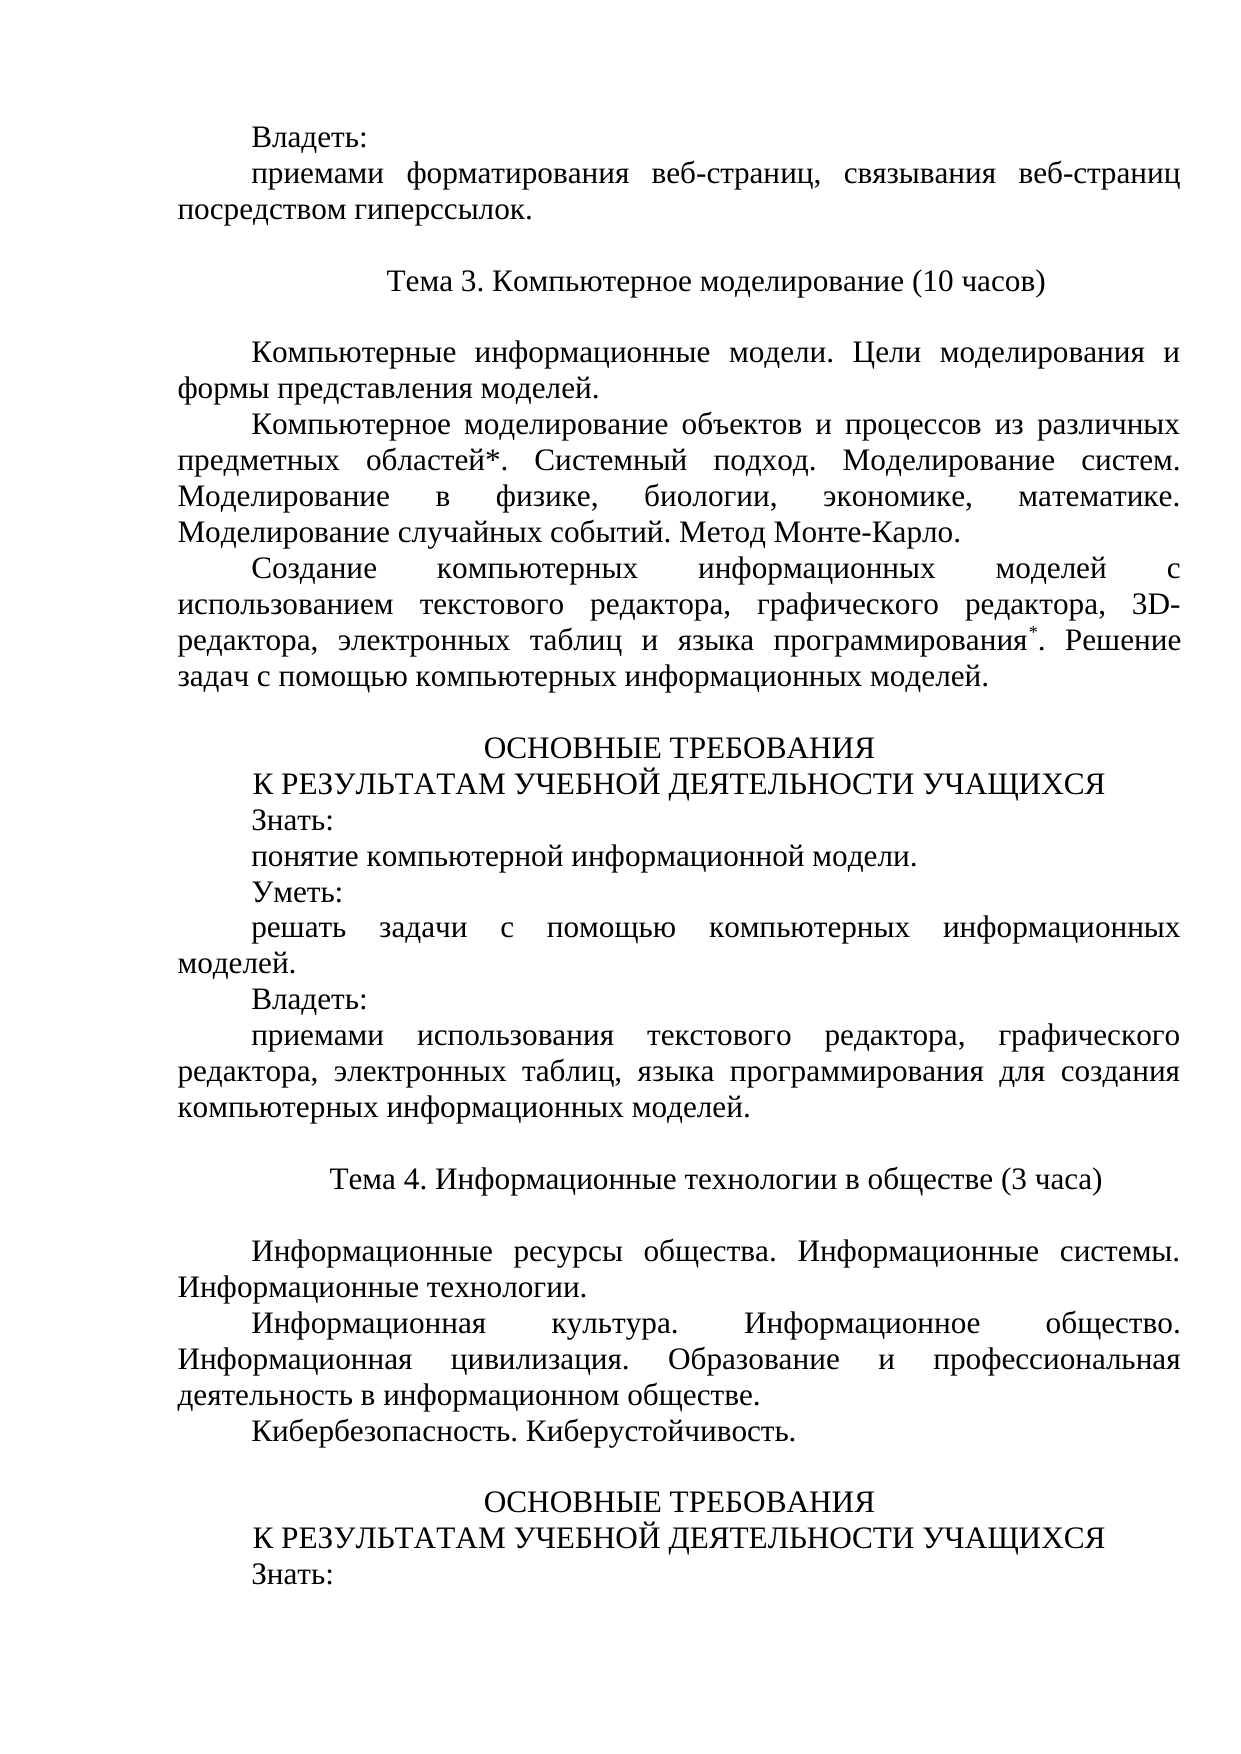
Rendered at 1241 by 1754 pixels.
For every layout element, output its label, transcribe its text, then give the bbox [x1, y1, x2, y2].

text Владеть: [177, 118, 1181, 154]
text Знать: [177, 801, 1181, 837]
text Компьютерное моделирование объектов и процессов из различных предметных областей*. Системный подход. Моделирование систем. Моделирование в физике, биологии, экономике, математике. Моделирование случайных событий. Метод Монте-Карло. [177, 406, 1181, 549]
text ОСНОВНЫЕ ТРЕБОВАНИЯ [177, 729, 1181, 765]
text Знать: [177, 1556, 1181, 1592]
text К РЕЗУЛЬТАТАМ УЧЕБНОЙ ДЕЯТЕЛЬНОСТИ УЧАЩИХСЯ [177, 1520, 1181, 1556]
text Информационная культура. Информационное общество. Информационная цивилизация. Образование и профессиональная деятельность в информационном обществе. [177, 1304, 1181, 1412]
text ОСНОВНЫЕ ТРЕБОВАНИЯ [177, 1484, 1181, 1520]
text Тема 3. Компьютерное моделирование (10 часов) [177, 262, 1181, 298]
text Тема 4. Информационные технологии в обществе (3 часа) [177, 1160, 1181, 1196]
text Создание компьютерных информационных моделей с использованием текстового редактора, графического редактора, 3D-редактора, электронных таблиц и языка программирования*. Решение задач с помощью компьютерных информационных моделей. [177, 549, 1181, 693]
text Компьютерные информационные модели. Цели моделирования и формы представления моделей. [177, 334, 1181, 406]
text Информационные ресурсы общества. Информационные системы. Информационные технологии. [177, 1232, 1181, 1304]
text Уметь: [177, 873, 1181, 909]
text приемами использования текстового редактора, графического редактора, электронных таблиц, языка программирования для создания компьютерных информационных моделей. [177, 1017, 1181, 1124]
text К РЕЗУЛЬТАТАМ УЧЕБНОЙ ДЕЯТЕЛЬНОСТИ УЧАЩИХСЯ [177, 765, 1181, 801]
text приемами форматирования веб-страниц, связывания веб-страниц посредством гиперссылок. [177, 154, 1181, 226]
text решать задачи с помощью компьютерных информационных моделей. [177, 909, 1181, 981]
text Владеть: [177, 981, 1181, 1017]
text Кибербезопасность. Киберустойчивость. [177, 1412, 1181, 1448]
text понятие компьютерной информационной модели. [177, 837, 1181, 873]
